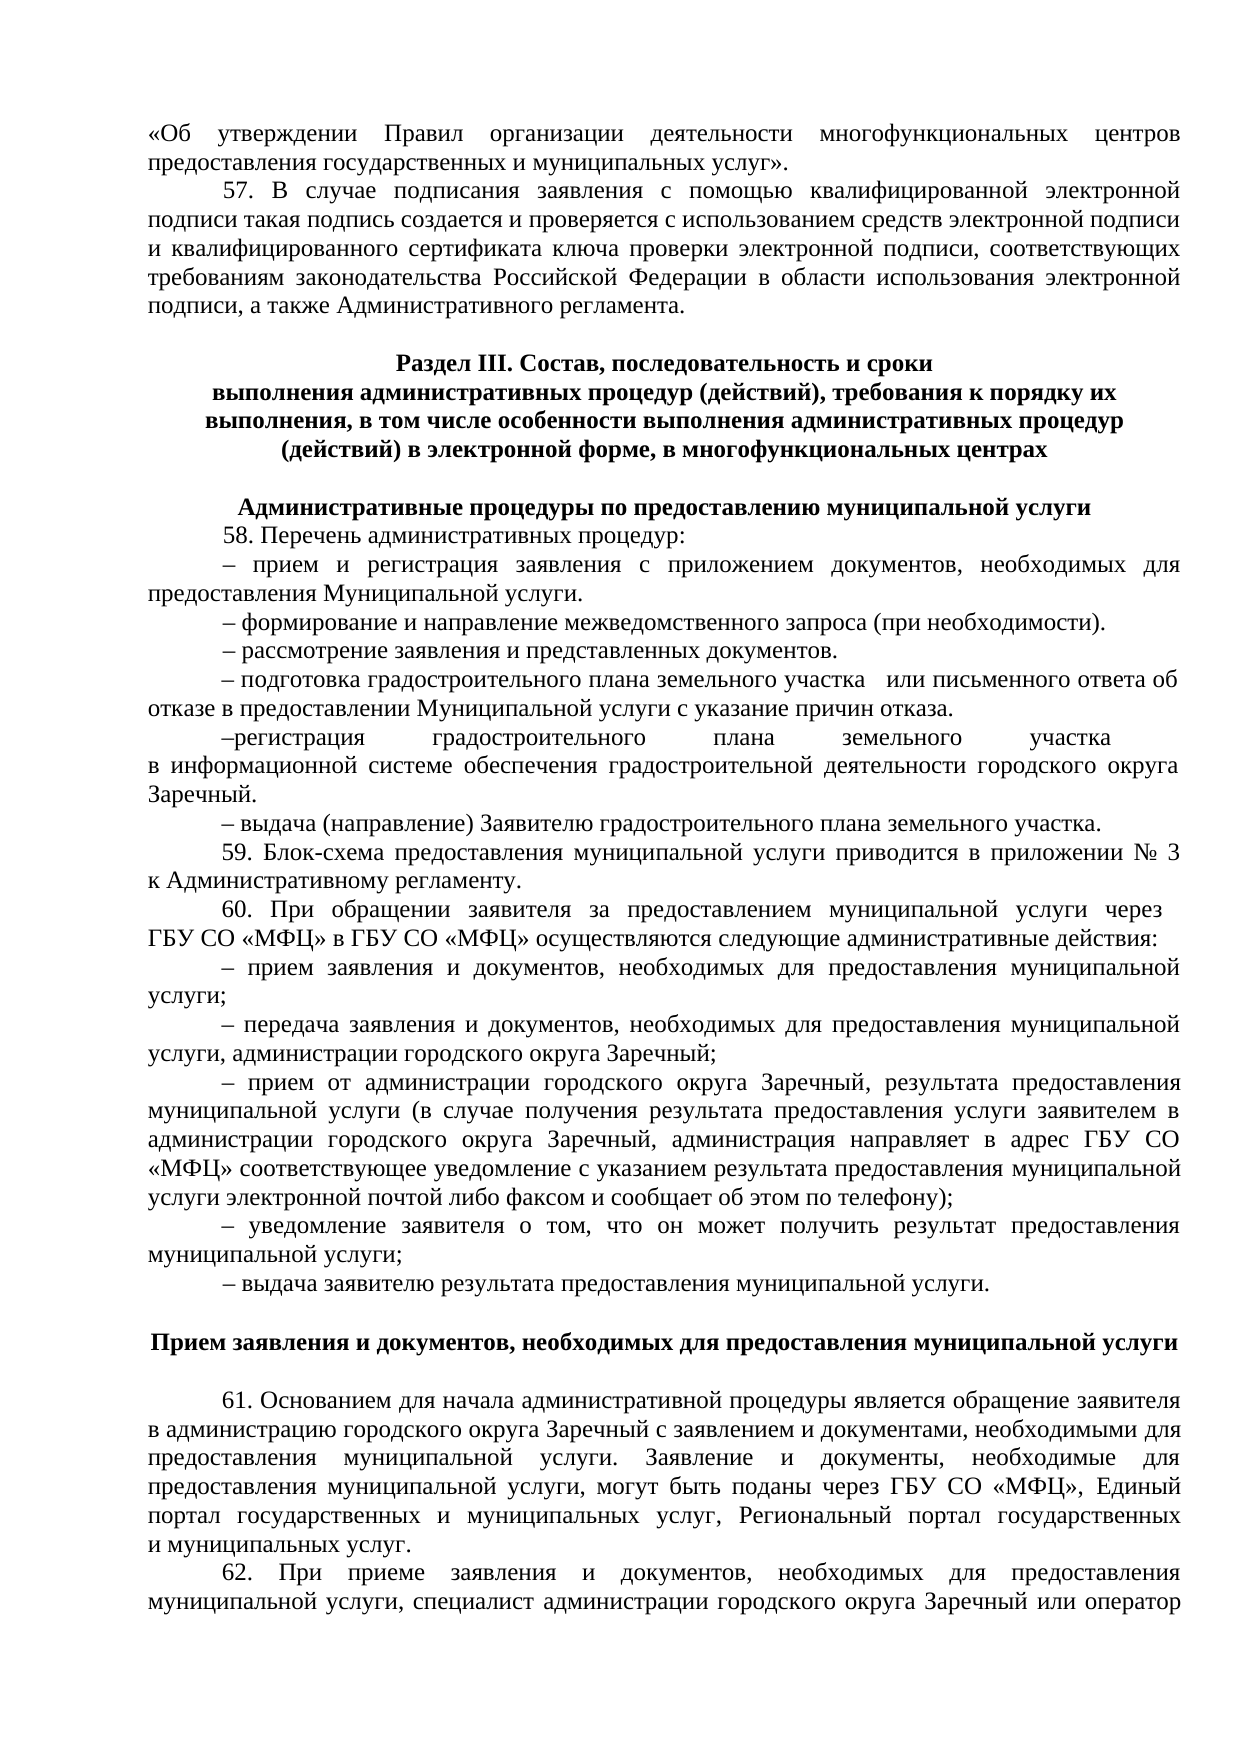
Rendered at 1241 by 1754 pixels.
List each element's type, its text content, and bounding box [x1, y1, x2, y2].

text – прием и регистрация заявления с приложением документов, необходимых для предоставления Муниципальной услуги. [148, 549, 1181, 607]
text –регистрация градостроительного плана земельного участка в информационной системе обеспечения градостроительной деятельности городского округа Заречный. [148, 722, 1179, 808]
text – прием заявления и документов, необходимых для предоставления муниципальной услуги; [148, 952, 1181, 1009]
text 57. В случае подписания заявления с помощью квалифицированной электронной подписи такая подпись создается и проверяется с использованием средств электронной подписи и квалифицированного сертификата ключа проверки электронной подписи, соответствующих требованиям законодательства Российской Федерации в области использования электронной подписи, а также Административного регламента. [148, 176, 1181, 319]
text 60. При обращении заявителя за предоставлением муниципальной услуги через ГБУ СО «МФЦ» в ГБУ СО «МФЦ» осуществляются следующие административные действия: [148, 894, 1181, 952]
text Административные процедуры по предоставлению муниципальной услуги [148, 492, 1181, 521]
text – выдача (направление) Заявителю градостроительного плана земельного участка. [148, 808, 1179, 837]
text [148, 1557, 1181, 1615]
text – подготовка градостроительного плана земельного участка или письменного ответа об отказе в предоставлении Муниципальной услуги с указание причин отказа. [148, 664, 1179, 722]
text 61. Основанием для начала административной процедуры является обращение заявителя в администрацию городского округа Заречный с заявлением и документами, необходимыми для предоставления муниципальной услуги. Заявление и документы, необходимые для предоставления муниципальной услуги, могут быть поданы через ГБУ СО «МФЦ», Единый портал государственных и муниципальных услуг, Региональный портал государственных и муниципальных услуг. [148, 1385, 1181, 1557]
text Прием заявления и документов, необходимых для предоставления муниципальной услуги [148, 1327, 1181, 1356]
text 59. Блок-схема предоставления муниципальной услуги приводится в приложении № 3 к Административному регламенту. [148, 837, 1181, 894]
text – рассмотрение заявления и представленных документов. [148, 636, 1181, 664]
text выполнения административных процедур (действий), требования к порядку их выполнения, в том числе особенности выполнения административных процедур (действий) в электронной форме, в многофункциональных центрах [148, 377, 1181, 463]
text – формирование и направление межведомственного запроса (при необходимости). [148, 607, 1181, 636]
text 58. Перечень административных процедур: [223, 521, 1181, 549]
text – прием от администрации городского округа Заречный, результата предоставления муниципальной услуги (в случае получения результата предоставления услуги заявителем в администрации городского округа Заречный, администрация направляет в адрес ГБУ СО «МФЦ» соответствующее уведомление с указанием результата предоставления муниципальной услуги электронной почтой либо факсом и сообщает об этом по телефону); [148, 1067, 1181, 1211]
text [148, 118, 1181, 176]
text – передача заявления и документов, необходимых для предоставления муниципальной услуги, администрации городского округа Заречный; [148, 1009, 1181, 1067]
text Раздел III. Состав, последовательность и сроки [148, 348, 1181, 377]
text – выдача заявителю результата предоставления муниципальной услуги. [148, 1268, 1181, 1297]
text – уведомление заявителя о том, что он может получить результат предоставления муниципальной услуги; [148, 1211, 1181, 1268]
